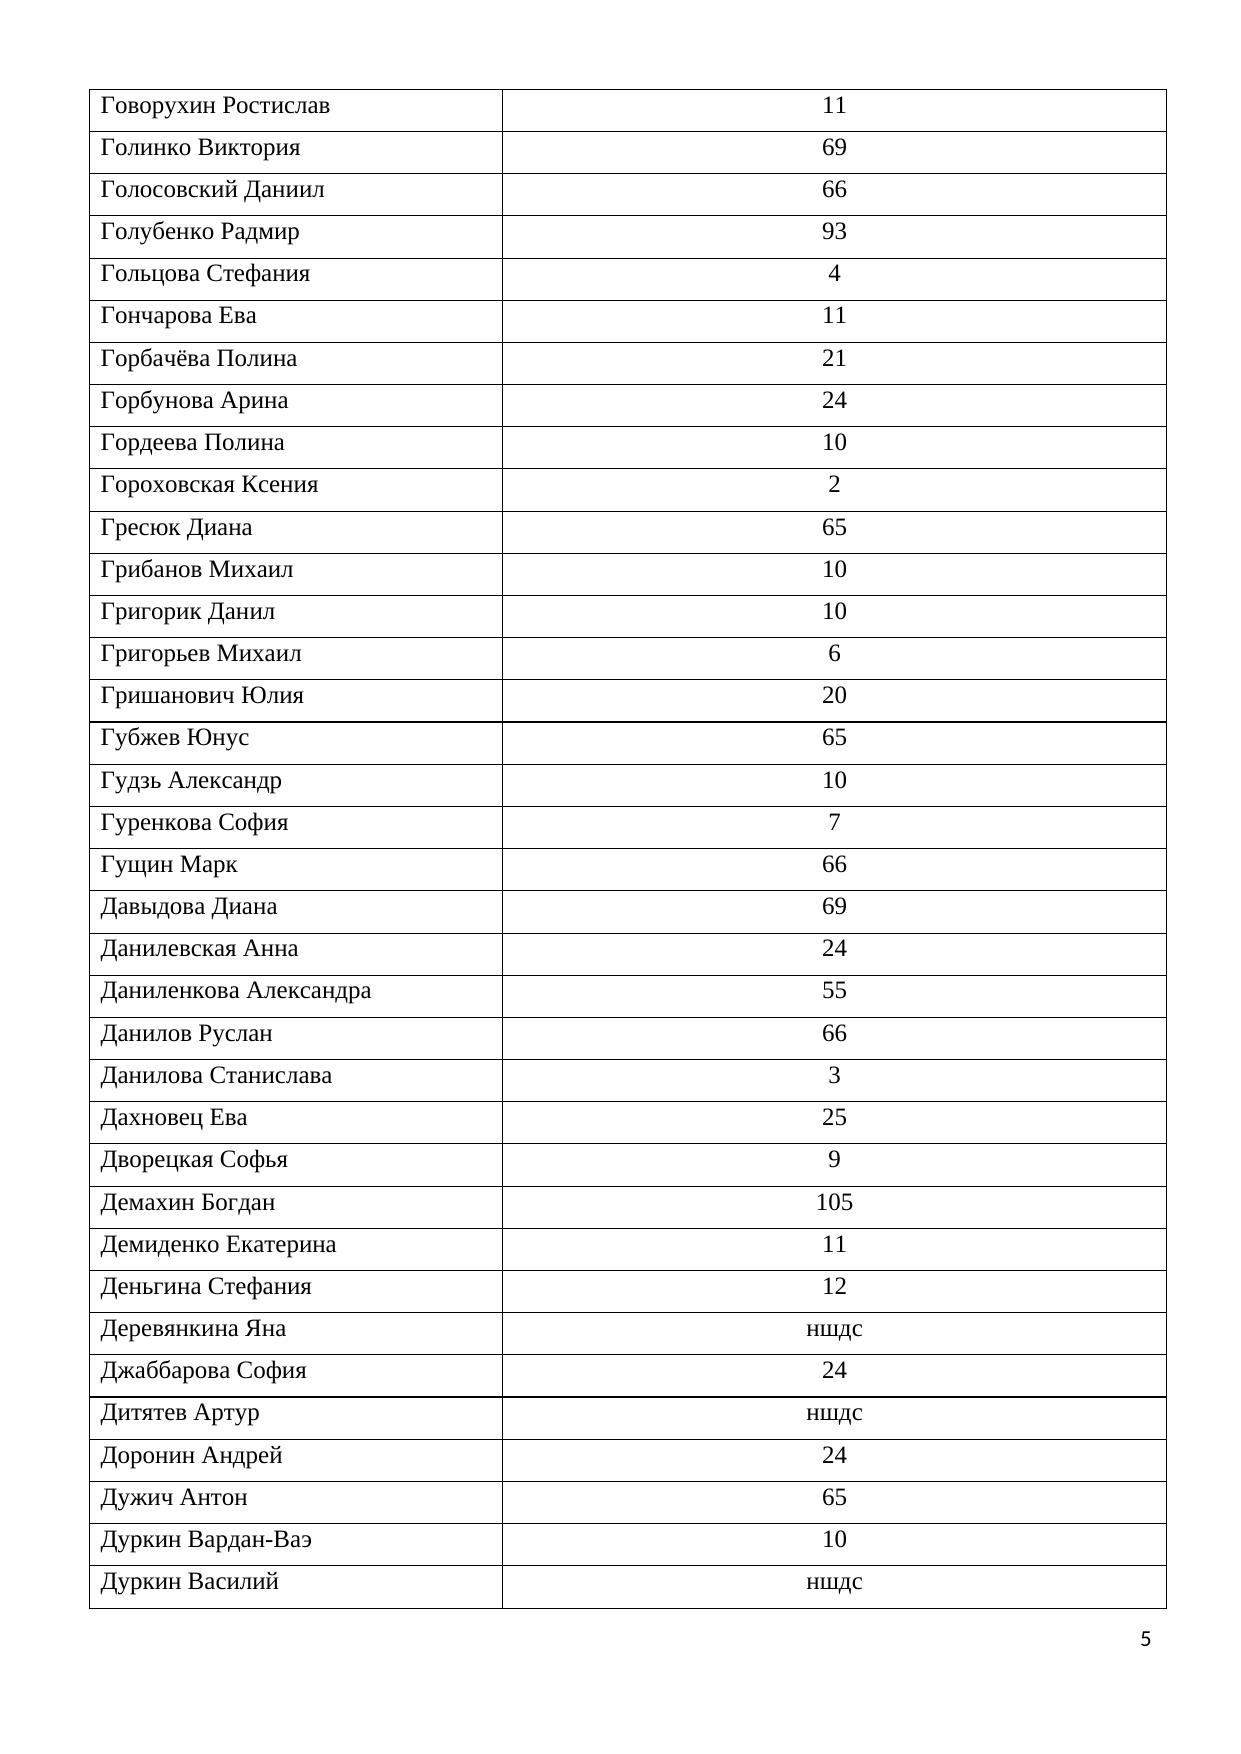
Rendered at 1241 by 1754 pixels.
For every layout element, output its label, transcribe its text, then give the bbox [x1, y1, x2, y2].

table_cell 3 [503, 1060, 1166, 1101]
table_cell 24 [503, 934, 1166, 974]
table_cell Деньгина Стефания [90, 1271, 502, 1312]
table_cell Гордеева Полина [90, 427, 502, 468]
table_cell Гущин Марк [90, 849, 502, 890]
table_cell 69 [503, 891, 1166, 932]
table_cell Джаббарова София [90, 1355, 502, 1396]
table_cell 24 [503, 1440, 1166, 1481]
table_cell 66 [503, 849, 1166, 890]
table_cell ншдс [503, 1566, 1166, 1607]
table_cell Даниленкова Александра [90, 976, 502, 1017]
table_cell Грибанов Михаил [90, 554, 502, 595]
table_cell Дуркин Вардан-Ваэ [90, 1524, 502, 1565]
table_cell Данилов Руслан [90, 1018, 502, 1059]
table_cell 10 [503, 427, 1166, 468]
table_cell 25 [503, 1102, 1166, 1143]
table_cell Губжев Юнус [90, 723, 502, 764]
table_cell Гришанович Юлия [90, 680, 502, 721]
table_cell ншдс [503, 1313, 1166, 1354]
table_cell Гудзь Александр [90, 765, 502, 806]
table_cell Григорьев Михаил [90, 638, 502, 679]
table_cell Гороховская Ксения [90, 469, 502, 511]
table_cell 24 [503, 1355, 1166, 1396]
table_cell 66 [503, 174, 1166, 215]
table_cell 66 [503, 1018, 1166, 1059]
table_cell Гончарова Ева [90, 301, 502, 342]
table_cell 21 [503, 343, 1166, 384]
table_cell 65 [503, 1482, 1166, 1523]
table_cell Дитятев Артур [90, 1398, 502, 1439]
table_cell 11 [503, 1229, 1166, 1270]
table_cell Демиденко Екатерина [90, 1229, 502, 1270]
table_cell 11 [503, 90, 1166, 131]
table_cell Данилевская Анна [90, 934, 502, 974]
table_cell Дворецкая Софья [90, 1144, 502, 1186]
table_cell Доронин Андрей [90, 1440, 502, 1481]
table_cell Дуркин Василий [90, 1566, 502, 1607]
table_cell 65 [503, 512, 1166, 553]
table_cell 10 [503, 596, 1166, 637]
table_cell 11 [503, 301, 1166, 342]
table_cell Гресюк Диана [90, 512, 502, 553]
table_cell Голинко Виктория [90, 132, 502, 173]
table_cell Давыдова Диана [90, 891, 502, 932]
table_cell 7 [503, 807, 1166, 848]
table_cell Гуренкова София [90, 807, 502, 848]
table_cell 24 [503, 385, 1166, 426]
table_cell Горбунова Арина [90, 385, 502, 426]
table_cell 105 [503, 1187, 1166, 1228]
table_cell Дужич Антон [90, 1482, 502, 1523]
table_cell 20 [503, 680, 1166, 721]
table_cell 12 [503, 1271, 1166, 1312]
table_cell Григорик Данил [90, 596, 502, 637]
table_cell Голосовский Даниил [90, 174, 502, 215]
table_cell 9 [503, 1144, 1166, 1186]
table_cell Голубенко Радмир [90, 216, 502, 257]
table_cell ншдс [503, 1398, 1166, 1439]
table_cell Данилова Станислава [90, 1060, 502, 1101]
table_cell Дахновец Ева [90, 1102, 502, 1143]
table_cell 65 [503, 723, 1166, 764]
table_cell Горбачёва Полина [90, 343, 502, 384]
table_cell Говорухин Ростислав [90, 90, 502, 131]
table_cell 93 [503, 216, 1166, 257]
table_cell Демахин Богдан [90, 1187, 502, 1228]
table_cell Деревянкина Яна [90, 1313, 502, 1354]
table_cell 10 [503, 554, 1166, 595]
table_cell 55 [503, 976, 1166, 1017]
table_cell 2 [503, 469, 1166, 511]
table_cell 10 [503, 1524, 1166, 1565]
table_cell 4 [503, 259, 1166, 299]
table_cell 69 [503, 132, 1166, 173]
table_cell 10 [503, 765, 1166, 806]
table_cell Гольцова Стефания [90, 259, 502, 299]
table_cell 6 [503, 638, 1166, 679]
